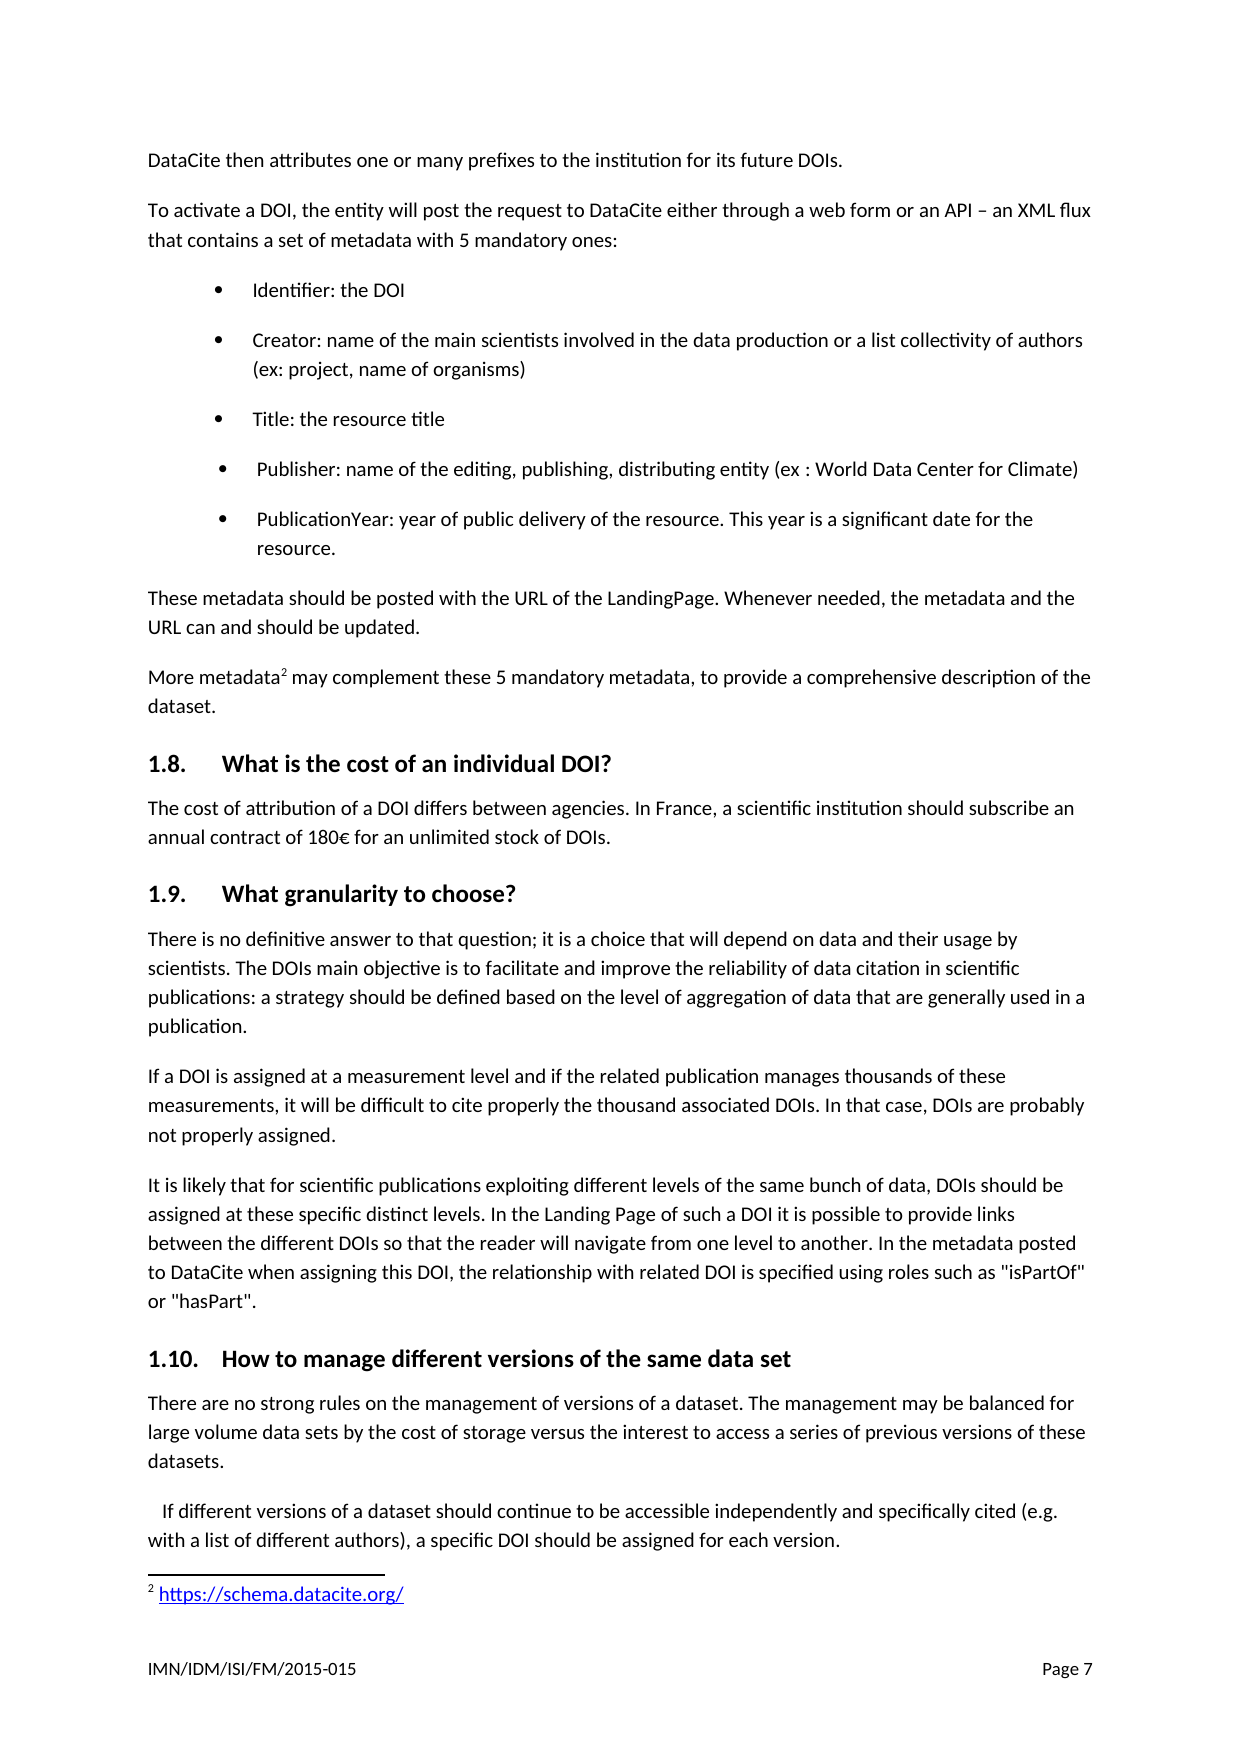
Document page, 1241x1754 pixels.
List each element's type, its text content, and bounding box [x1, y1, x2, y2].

text These metadata should be posted with the URL of the LandingPage. Whenever needed, the metadata and the URL can and should be updated. [148, 585, 1092, 640]
text It is likely that for scientific publications exploiting different levels of the same bunch of data, DOIs should be assigned at these specific distinct levels. In the Landing Page of such a DOI it is possible to provide links between the different DOIs so that the reader will navigate from one level to another. In the metadata posted to DataCite when assigning this DOI, the relationship with related DOI is specified using roles such as "isPartOf" or "hasPart". [148, 1172, 1092, 1314]
subtitle How to manage different versions of the same data set [148, 1343, 1092, 1373]
text There are no strong rules on the management of versions of a dataset. The management may be balanced for large volume data sets by the cost of storage versus the interest to access a series of previous versions of these datasets. [148, 1390, 1092, 1474]
list Creator: name of the main scientists involved in the data production or a list collectivity of authors (ex: project, name of organisms) [215, 327, 1092, 381]
list Identifier: the DOI [215, 277, 1092, 302]
text To activate a DOI, the entity will post the request to DataCite either through a web form or an API – an XML flux that contains a set of metadata with 5 mandatory ones: [148, 198, 1092, 252]
text If different versions of a dataset should continue to be accessible independently and specifically cited (e.g. with a list of different authors), a specific DOI should be assigned for each version. [148, 1498, 1092, 1553]
list Title: the resource title [215, 406, 1092, 431]
subtitle What granularity to choose? [148, 878, 1092, 909]
list Publisher: name of the editing, publishing, distributing entity (ex : World Data Center for Climate) [219, 456, 1092, 481]
text DataCite then attributes one or many prefixes to the institution for its future DOIs. [148, 148, 1092, 173]
subtitle What is the cost of an individual DOI? [148, 748, 1092, 778]
text There is no definitive answer to that question; it is a choice that will depend on data and their usage by scientists. The DOIs main objective is to facilitate and improve the reliability of data citation in scientific publications: a strategy should be defined based on the level of aggregation of data that are generally used in a publication. [148, 926, 1092, 1039]
text The cost of attribution of a DOI differs between agencies. In France, a scientific institution should subscribe an annual contract of 180€ for an unlimited stock of DOIs. [148, 795, 1092, 850]
list PublicationYear: year of public delivery of the resource. This year is a significant date for the resource. [219, 506, 1092, 561]
text More metadata may complement these 5 mandatory metadata, to provide a comprehensive description of the dataset. [148, 664, 1092, 719]
text If a DOI is assigned at a measurement level and if the related publication manages thousands of these measurements, it will be difficult to cite properly the thousand associated DOIs. In that case, DOIs are probably not properly assigned. [148, 1063, 1092, 1147]
